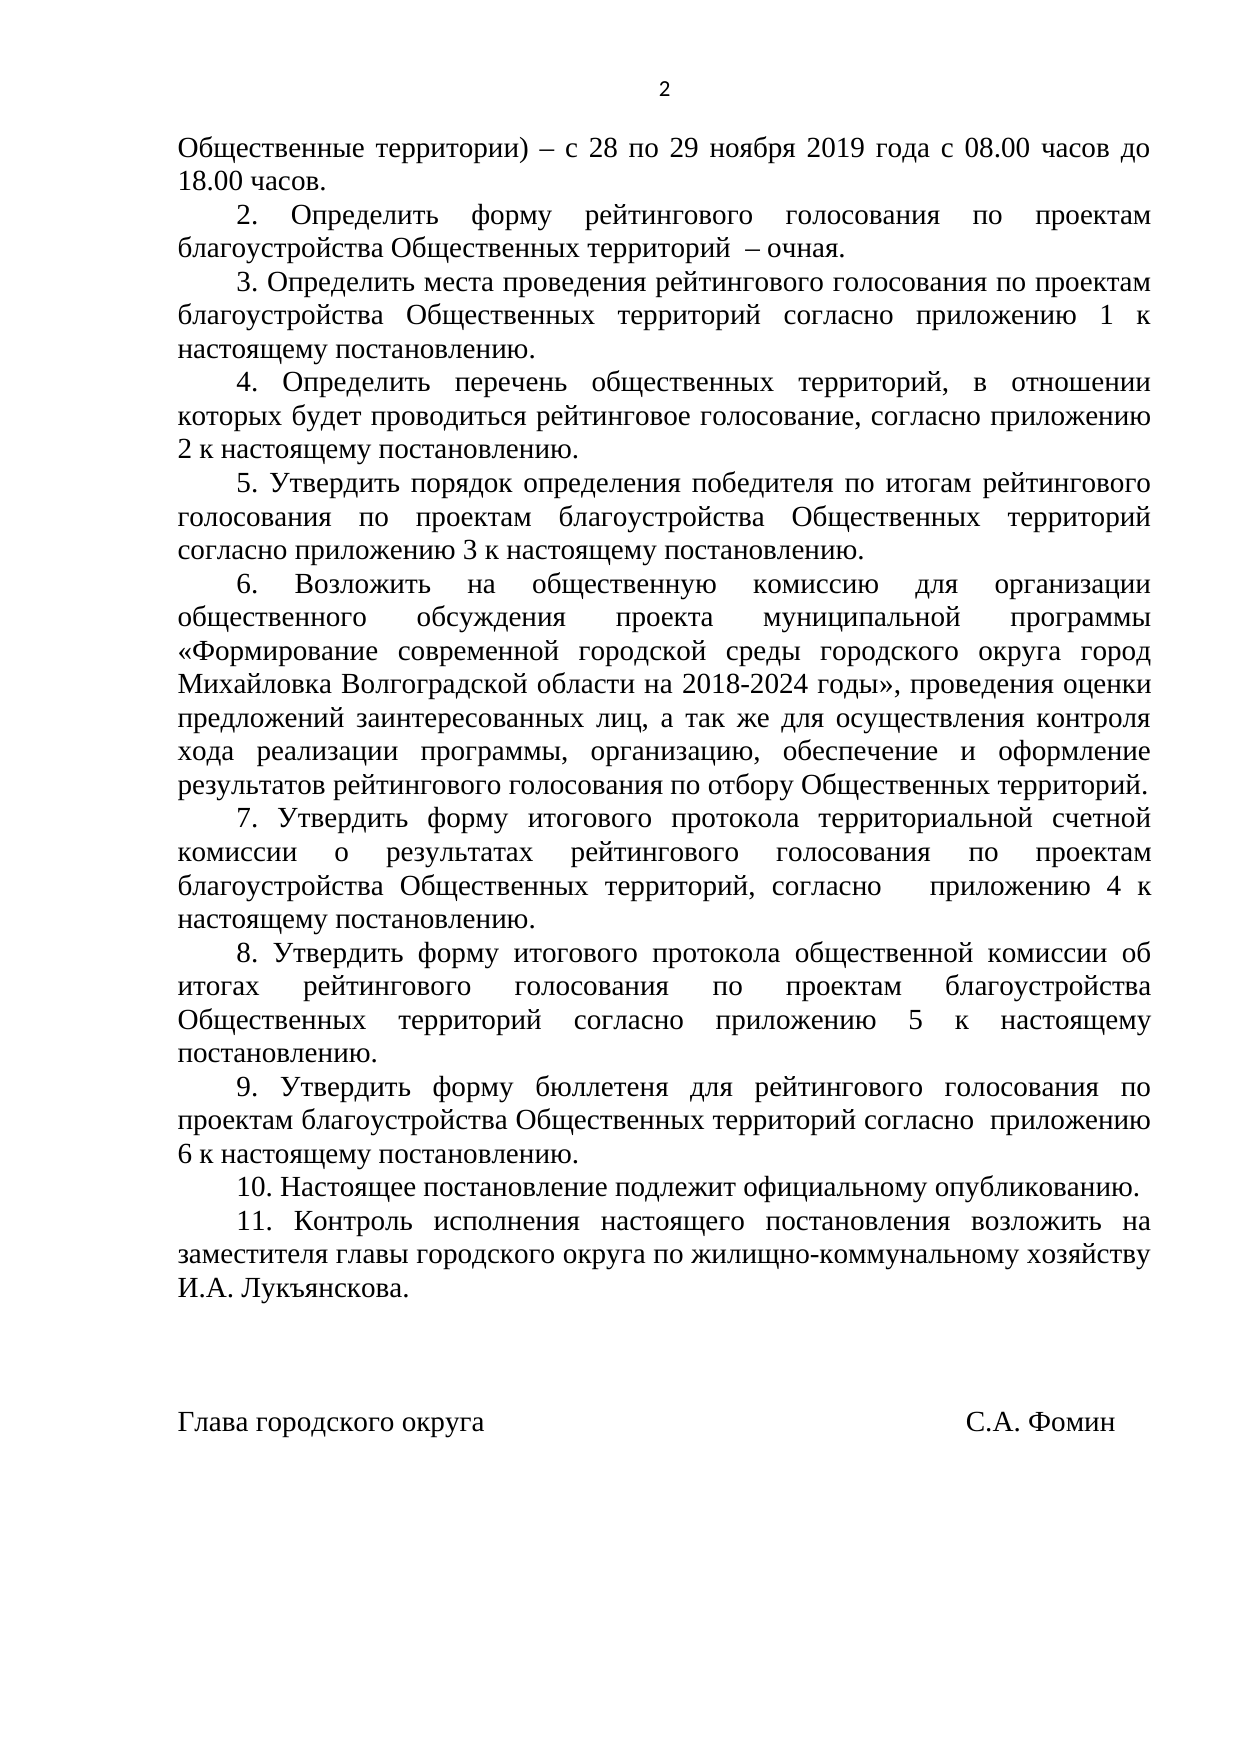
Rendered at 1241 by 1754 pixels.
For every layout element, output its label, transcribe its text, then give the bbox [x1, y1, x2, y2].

text 11. Контроль исполнения настоящего постановления возложить на заместителя главы городского округа по жилищно-коммунальному хозяйству И.А. Лукъянскова. [177, 1203, 1152, 1304]
text 10. Настоящее постановление подлежит официальному опубликованию. [177, 1169, 1152, 1203]
text 4. Определить перечень общественных территорий, в отношении которых будет проводиться рейтинговое голосование, согласно приложению 2 к настоящему постановлению. [177, 364, 1152, 465]
text 8. Утвердить форму итогового протокола общественной комиссии об итогах рейтингового голосования по проектам благоустройства Общественных территорий согласно приложению 5 к настоящему постановлению. [177, 935, 1152, 1069]
text 2. Определить форму рейтингового голосования по проектам благоустройства Общественных территорий – очная. [177, 197, 1152, 264]
text 9. Утвердить форму бюллетеня для рейтингового голосования по проектам благоустройства Общественных территорий согласно приложению 6 к настоящему постановлению. [177, 1069, 1152, 1169]
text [177, 130, 1152, 197]
text 5. Утвердить порядок определения победителя по итогам рейтингового голосования по проектам благоустройства Общественных территорий согласно приложению 3 к настоящему постановлению. [177, 465, 1152, 566]
text Глава городского округа С.А. Фомин [177, 1404, 1152, 1438]
text 3. Определить места проведения рейтингового голосования по проектам благоустройства Общественных территорий согласно приложению 1 к настоящему постановлению. [177, 264, 1152, 364]
text 7. Утвердить форму итогового протокола территориальной счетной комиссии о результатах рейтингового голосования по проектам благоустройства Общественных территорий, согласно приложению 4 к настоящему постановлению. [177, 801, 1152, 935]
text 6. Возложить на общественную комиссию для организации общественного обсуждения проекта муниципальной программы «Формирование современной городской среды городского округа город Михайловка Волгоградской области на 2018-2024 годы», проведения оценки предложений заинтересованных лиц, а так же для осуществления контроля хода реализации программы, организацию, обеспечение и оформление результатов рейтингового голосования по отбору Общественных территорий. [177, 566, 1152, 801]
